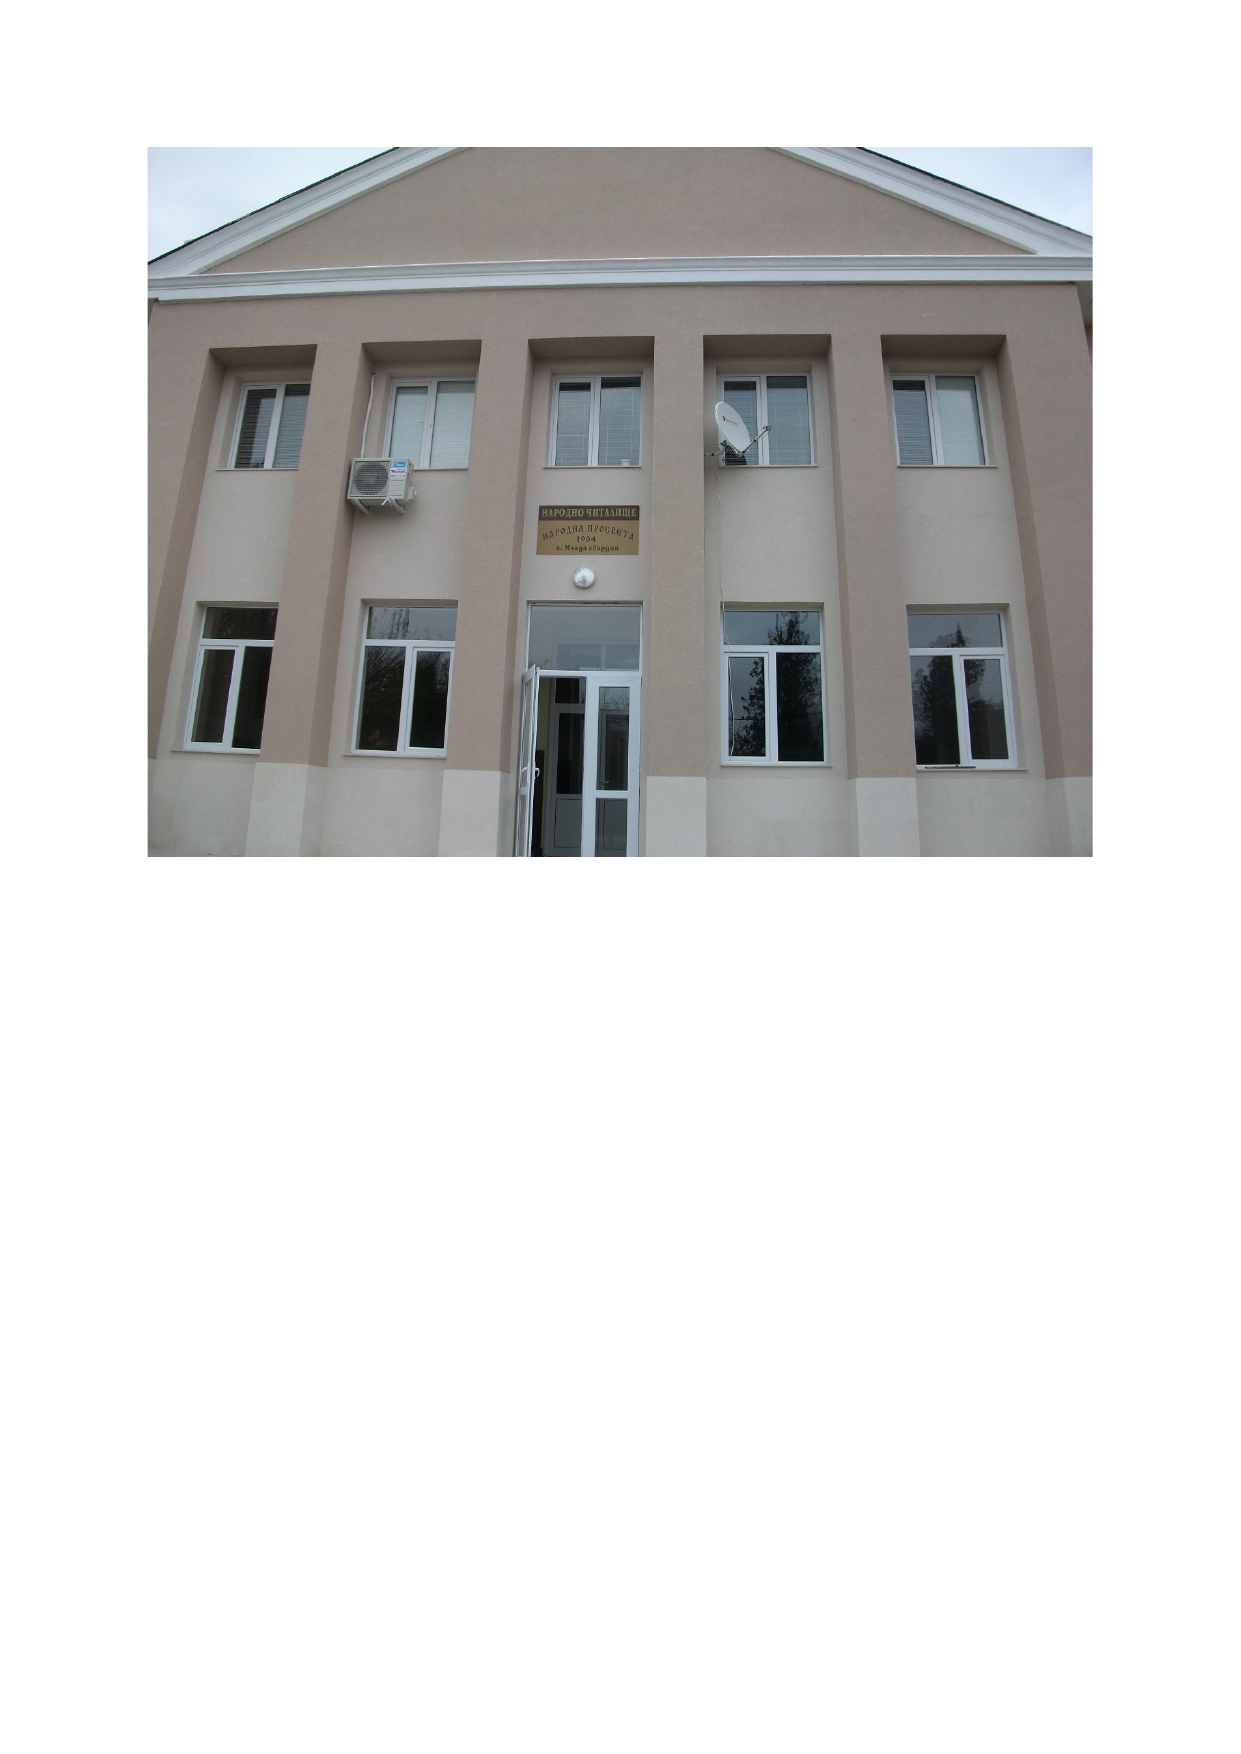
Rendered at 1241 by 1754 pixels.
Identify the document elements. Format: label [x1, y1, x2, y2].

picture [147, 147, 1093, 857]
